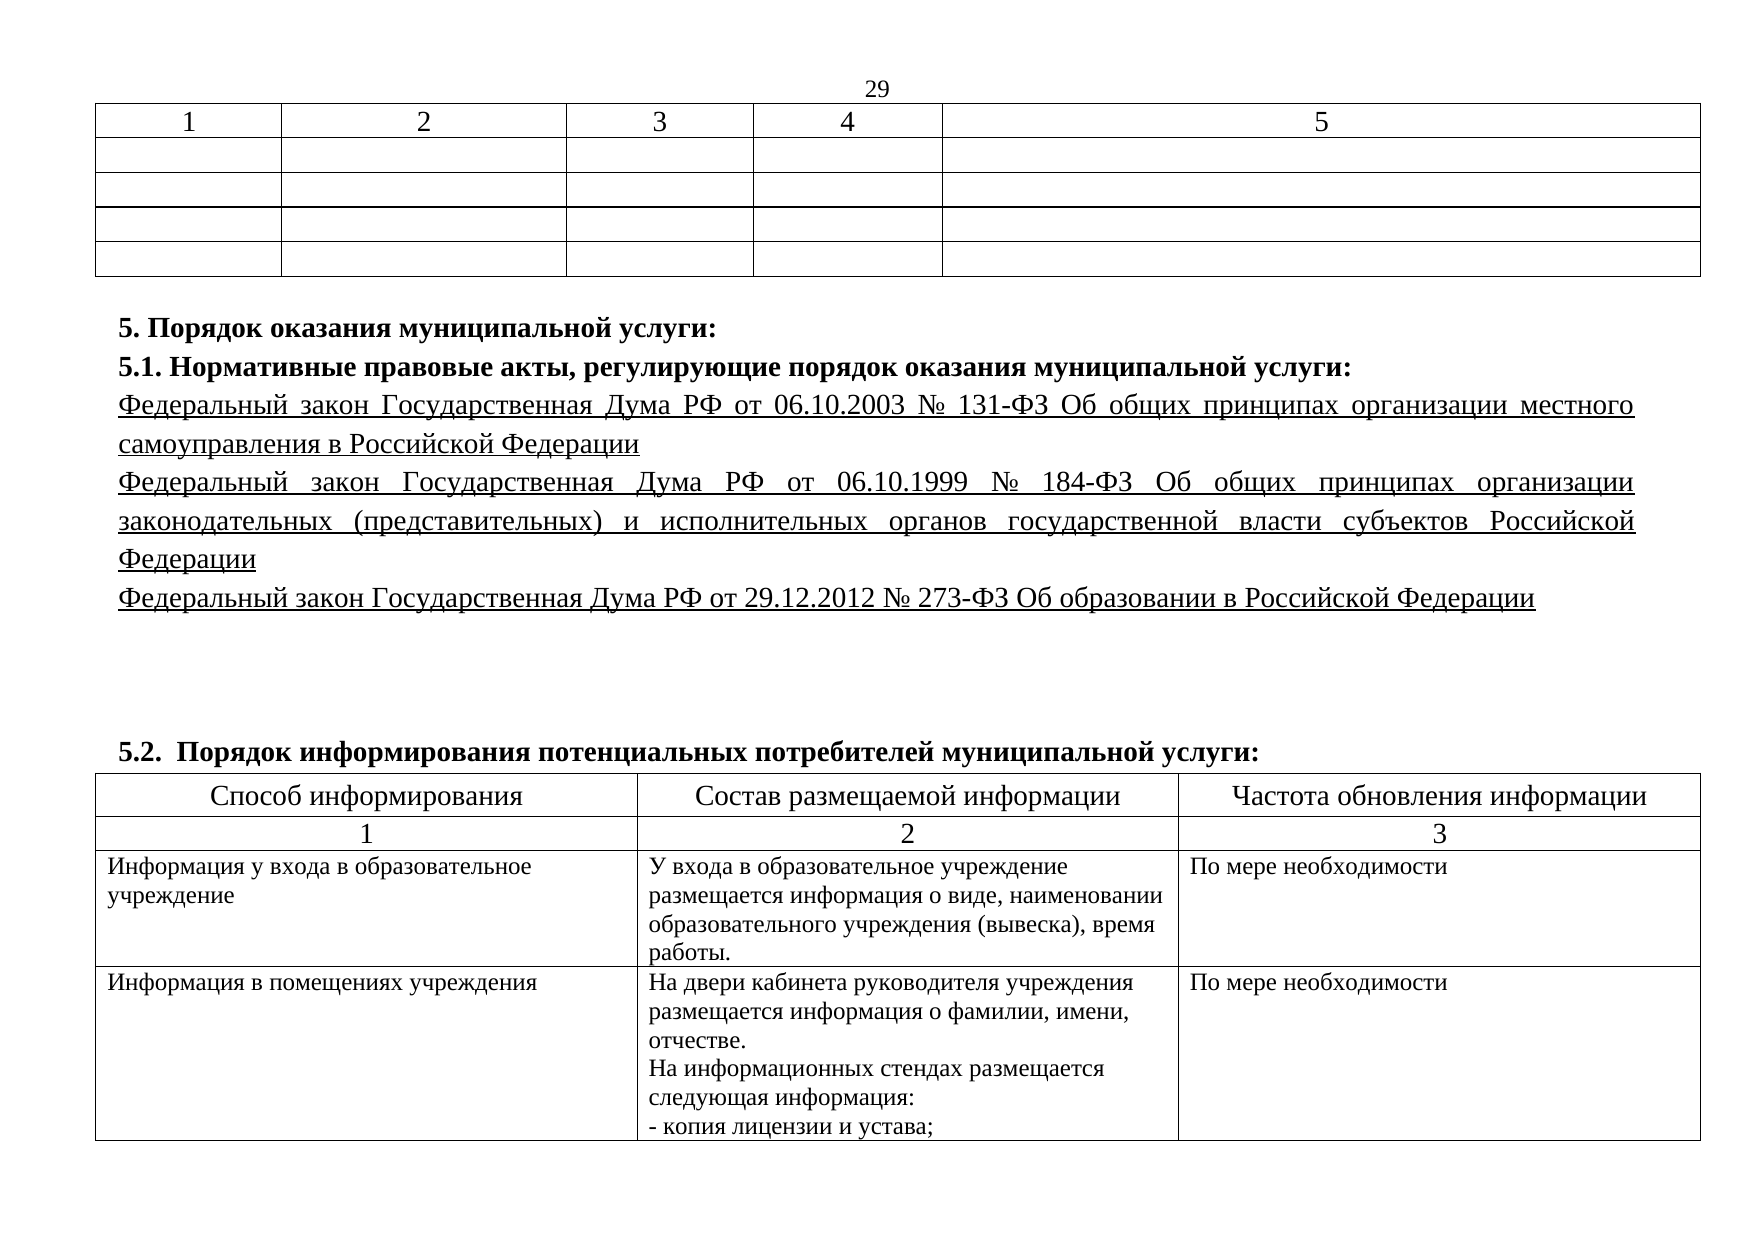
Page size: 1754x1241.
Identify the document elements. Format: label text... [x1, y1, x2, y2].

table_cell 1 [96, 104, 281, 137]
text Федеральный закон Государственная Дума РФ от 06.10.1999 № 184-ФЗ Об общих принципах организации законодательных (представительных) и исполнительных органов государственной власти субъектов Российской Федерации [118, 464, 1636, 532]
text Федеральный закон Государственная Дума РФ от 06.10.1999 № 184-ФЗ Об общих принципах организации законодательных (представительных) и исполнительных органов государственной власти субъектов Российской Федерации [118, 534, 1636, 575]
table_cell У входа в образовательное учреждение размещается информация о виде, наименовании образовательного учреждения (вывеска), время работы. [638, 851, 1178, 966]
table_cell 2 [282, 104, 566, 137]
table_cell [1179, 967, 1700, 1140]
table_cell 3 [1179, 817, 1700, 850]
table_cell [282, 208, 566, 241]
table_cell [943, 138, 1700, 172]
table_cell 3 [567, 104, 753, 137]
table_cell [943, 173, 1700, 206]
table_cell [638, 967, 1178, 1140]
table_cell [943, 208, 1700, 241]
table_cell [567, 208, 753, 241]
table_cell [96, 138, 281, 172]
table_cell [943, 242, 1700, 276]
table_cell [567, 138, 753, 172]
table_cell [96, 967, 637, 1140]
table_cell По мере необходимости [1179, 851, 1700, 966]
table_cell [282, 173, 566, 206]
table_cell [96, 242, 281, 276]
table_cell 4 [754, 104, 942, 137]
table_cell [754, 173, 942, 206]
table_cell [282, 242, 566, 276]
table_cell [754, 242, 942, 276]
table_cell 1 [96, 817, 637, 850]
table_cell [282, 138, 566, 172]
text 5.1. Нормативные правовые акты, регулирующие порядок оказания муниципальной услуги: [118, 349, 1636, 382]
table_header Частота обновления информации [1179, 774, 1700, 816]
text 5. Порядок оказания муниципальной услуги: [118, 310, 1636, 344]
text Федеральный закон Государственная Дума РФ от 29.12.2012 № 273-ФЗ Об образовании в Российской Федерации [118, 580, 1636, 613]
table_cell [567, 173, 753, 206]
table_cell 5 [943, 104, 1700, 137]
table_cell 2 [638, 817, 1178, 850]
table_cell [96, 173, 281, 206]
table_cell [96, 208, 281, 241]
table_cell [754, 138, 942, 172]
table_header Состав размещаемой информации [638, 774, 1178, 816]
table_cell [754, 208, 942, 241]
text Федеральный закон Государственная Дума РФ от 06.10.2003 № 131-ФЗ Об общих принципах организации местного самоуправления в Российской Федерации [118, 387, 1636, 459]
text 5.2. Порядок информирования потенциальных потребителей муниципальной услуги: [118, 734, 1636, 768]
table_header Способ информирования [96, 774, 637, 816]
table_cell Информация у входа в образовательное учреждение [96, 851, 637, 966]
table_cell [567, 242, 753, 276]
